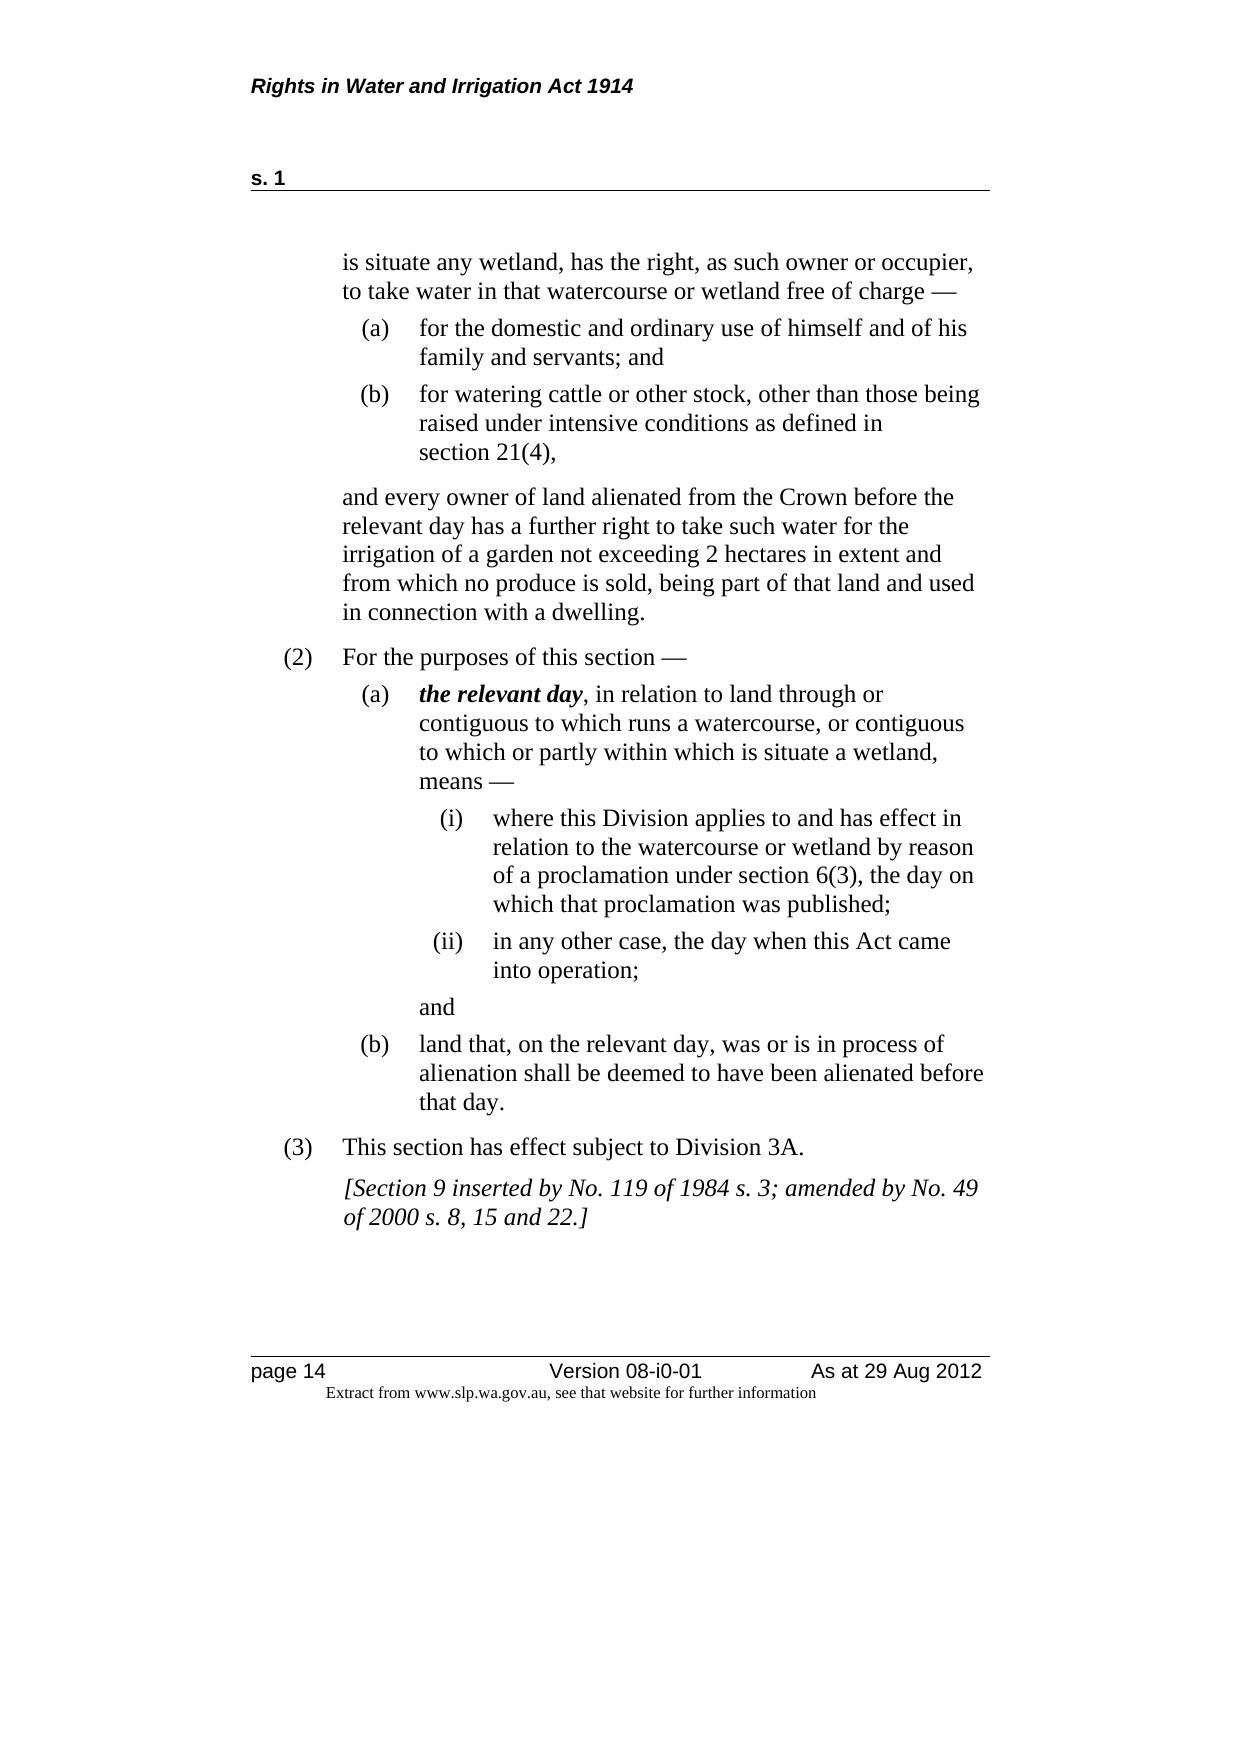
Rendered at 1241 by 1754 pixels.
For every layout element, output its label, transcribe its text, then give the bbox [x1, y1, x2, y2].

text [251, 247, 990, 305]
text (b) for watering cattle or other stock, other than those being raised under intensive conditions as defined in section 21(4), [251, 379, 990, 465]
text (a) for the domestic and ordinary use of himself and of his family and servants; and [251, 313, 990, 371]
text and [251, 992, 990, 1021]
text (b) land that, on the relevant day, was or is in process of alienation shall be deemed to have been alienated before that day. [251, 1029, 990, 1115]
text [Section 9 inserted by No. 119 of 1984 s. 3; amended by No. 49 of 2000 s. 8, 15 and 22.] [251, 1173, 990, 1231]
text (2) For the purposes of this section — [251, 642, 990, 671]
text and every owner of land alienated from the Crown before the relevant day has a further right to take such water for the irrigation of a garden not exceeding 2 hectares in extent and from which no produce is sold, being part of that land and used in connection with a dwelling. [251, 482, 990, 626]
text (ii) in any other case, the day when this Act came into operation; [251, 926, 990, 984]
text (3) This section has effect subject to Division 3A. [251, 1132, 990, 1161]
text (i) where this Division applies to and has effect in relation to the watercourse or wetland by reason of a proclamation under section 6(3), the day on which that proclamation was published; [251, 803, 990, 918]
text (a) the relevant day, in relation to land through or contiguous to which runs a watercourse, or contiguous to which or partly within which is situate a wetland, means — [251, 679, 990, 794]
